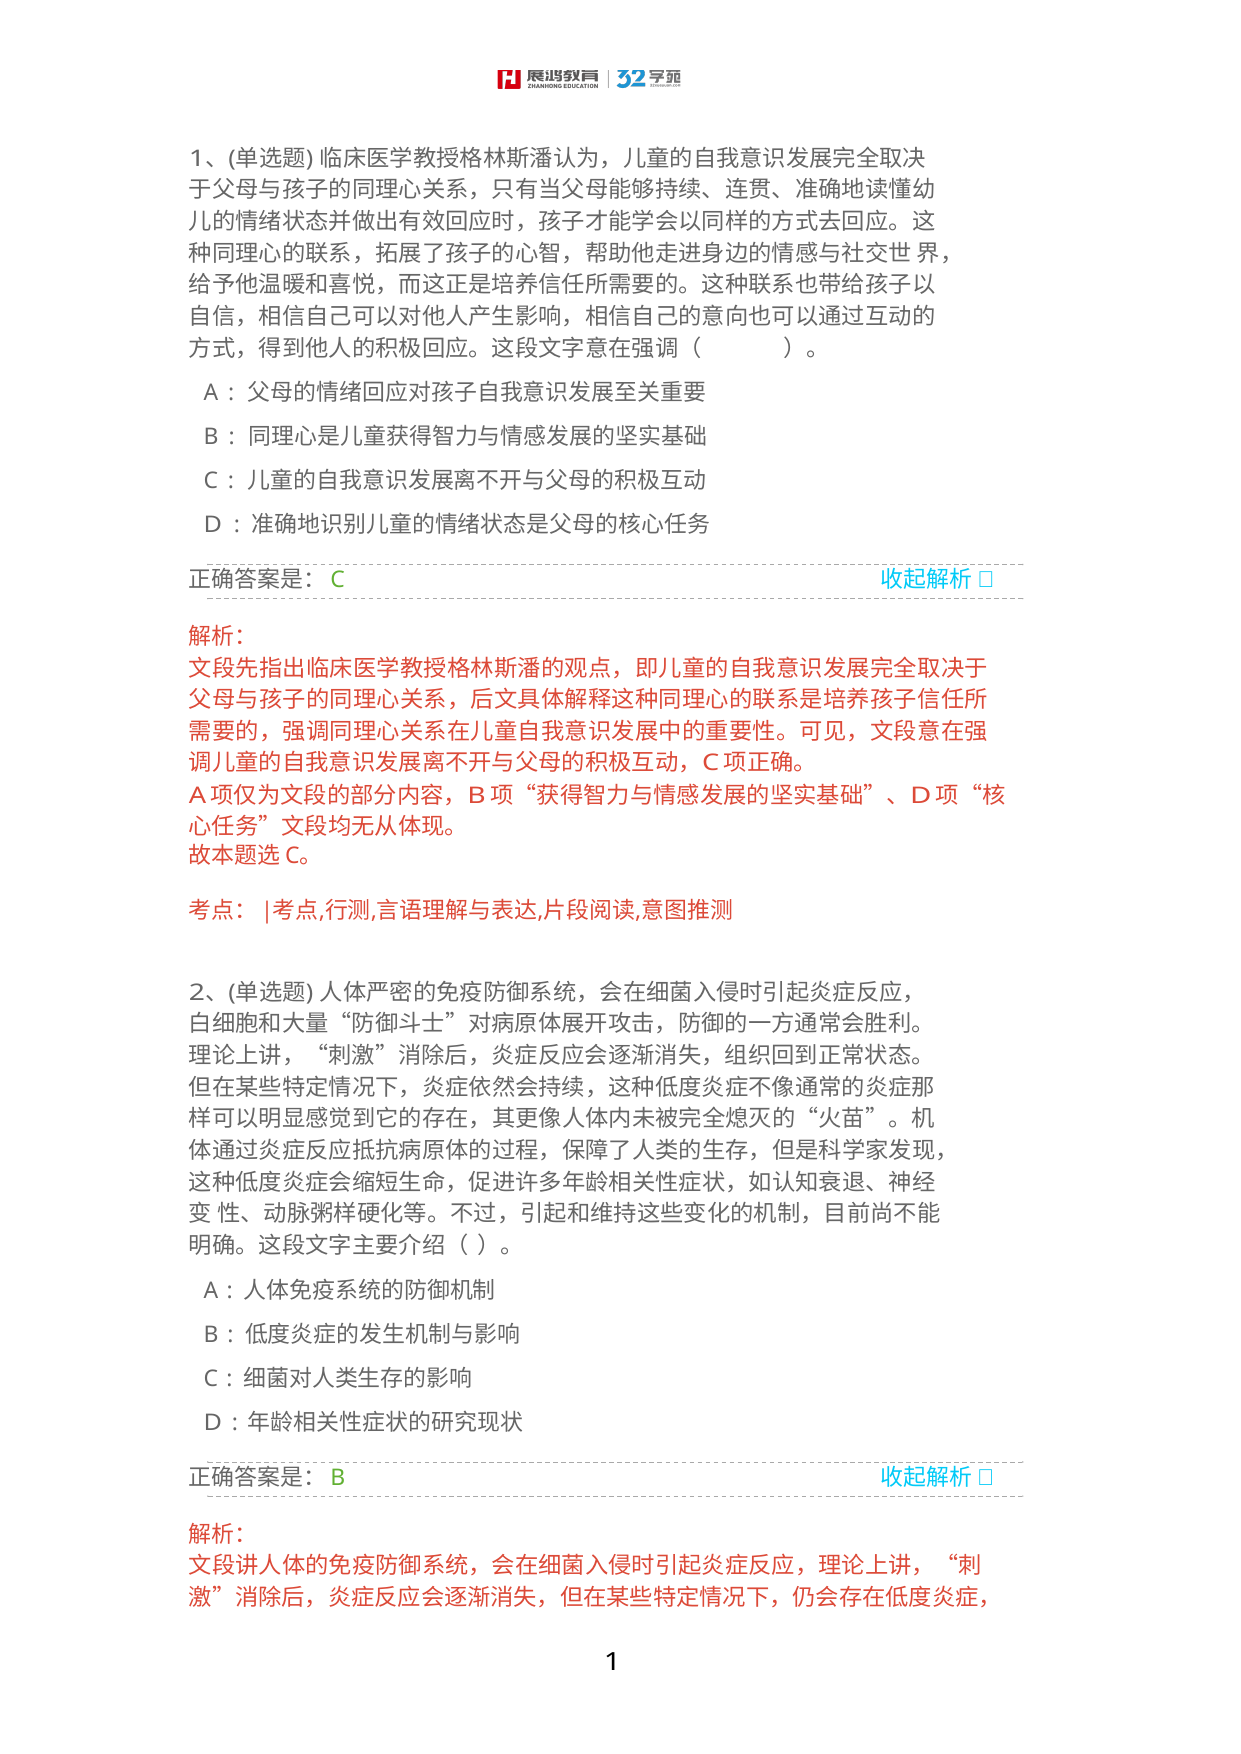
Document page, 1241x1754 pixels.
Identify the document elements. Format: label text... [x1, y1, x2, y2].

text 收起解析  [880, 566, 1065, 593]
text C : 细菌对人类生存的影响 [203, 1359, 1065, 1393]
text D : 年龄相关性症状的研究现状 [203, 1403, 1065, 1437]
text B : 同理心是儿童获得智力与情感发展的坚实基础 [203, 418, 1065, 451]
picture [979, 1469, 992, 1485]
picture [979, 571, 992, 587]
text 1、(单选题) 临床医学教授格林斯潘认为，儿童的自我意识发展完全取决于父母与孩子的同理心关系，只有当父母能够持续、连贯、准确地读懂幼儿的情绪状态并做出有效回应时，孩子才能学会以同样的方式去回应。这种同理心的联系，拓展了孩子的心智，帮助他走进身边的情感与社交世 界，给予他温暖和喜悦，而这正是培养信任所需要的。这种联系也带给孩子以自信，相信自己可以对他人产生影响，相信自己的意向也可以通过互动的方式，得到他人的积极回应。这段文字意在强调（ ）。 [188, 141, 942, 363]
text 解析： [188, 1519, 1065, 1548]
text A项仅为文段的部分内容，B项“获得智力与情感发展的坚实基础”、D项“核心任务”文段均无从体现。 [188, 778, 1005, 841]
text B : 低度炎症的发生机制与影响 [203, 1315, 1065, 1349]
text 考点： |考点,行测,言语理解与表达,片段阅读,意图推测 [188, 892, 1065, 925]
text A : 父母的情绪回应对孩子自我意识发展至关重要 [203, 374, 1065, 407]
text 正确答案是： B [188, 1463, 357, 1491]
text 收起解析  [880, 1463, 1065, 1491]
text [188, 1548, 1001, 1612]
text C : 儿童的自我意识发展离不开与父母的积极互动 [203, 462, 1065, 495]
text 文段先指出临床医学教授格林斯潘的观点，即儿童的自我意识发展完全取决于父母与孩子的同理心关系，后文具体解释这种同理心的联系是培养孩子信任所需要的，强调同理心关系在儿童自我意识发展中的重要性。可见，文段意在强调儿童的自我意识发展离不开与父母的积极互动，C项正确。 [188, 651, 989, 778]
text 解析： [188, 622, 1065, 651]
text 2、(单选题) 人体严密的免疫防御系统，会在细菌入侵时引起炎症反应，白细胞和大量“防御斗士”对病原体展开攻击，防御的一方通常会胜利。理论上讲，“刺激”消除后，炎症反应会逐渐消失，组织回到正常状态。但在某些特定情况下，炎症依然会持续，这种低度炎症不像通常的炎症那样可以明显感觉到它的存在，其更像人体内未被完全熄灭的“火苗”。机体通过炎症反应抵抗病原体的过程，保障了人类的生存，但是科学家发现，这种低度炎症会缩短生命，促进许多年龄相关性症状，如认知衰退、神经变 性、动脉粥样硬化等。不过，引起和维持这些变化的机制，目前尚不能明确。这段文字主要介绍（ ）。 [188, 975, 943, 1260]
text 正确答案是： C [188, 566, 357, 593]
text 故本题选C。 [188, 841, 1065, 869]
picture [497, 70, 681, 89]
text A : 人体免疫系统的防御机制 [203, 1271, 1065, 1305]
text D : 准确地识别儿童的情绪状态是父母的核心任务 [203, 506, 1065, 539]
